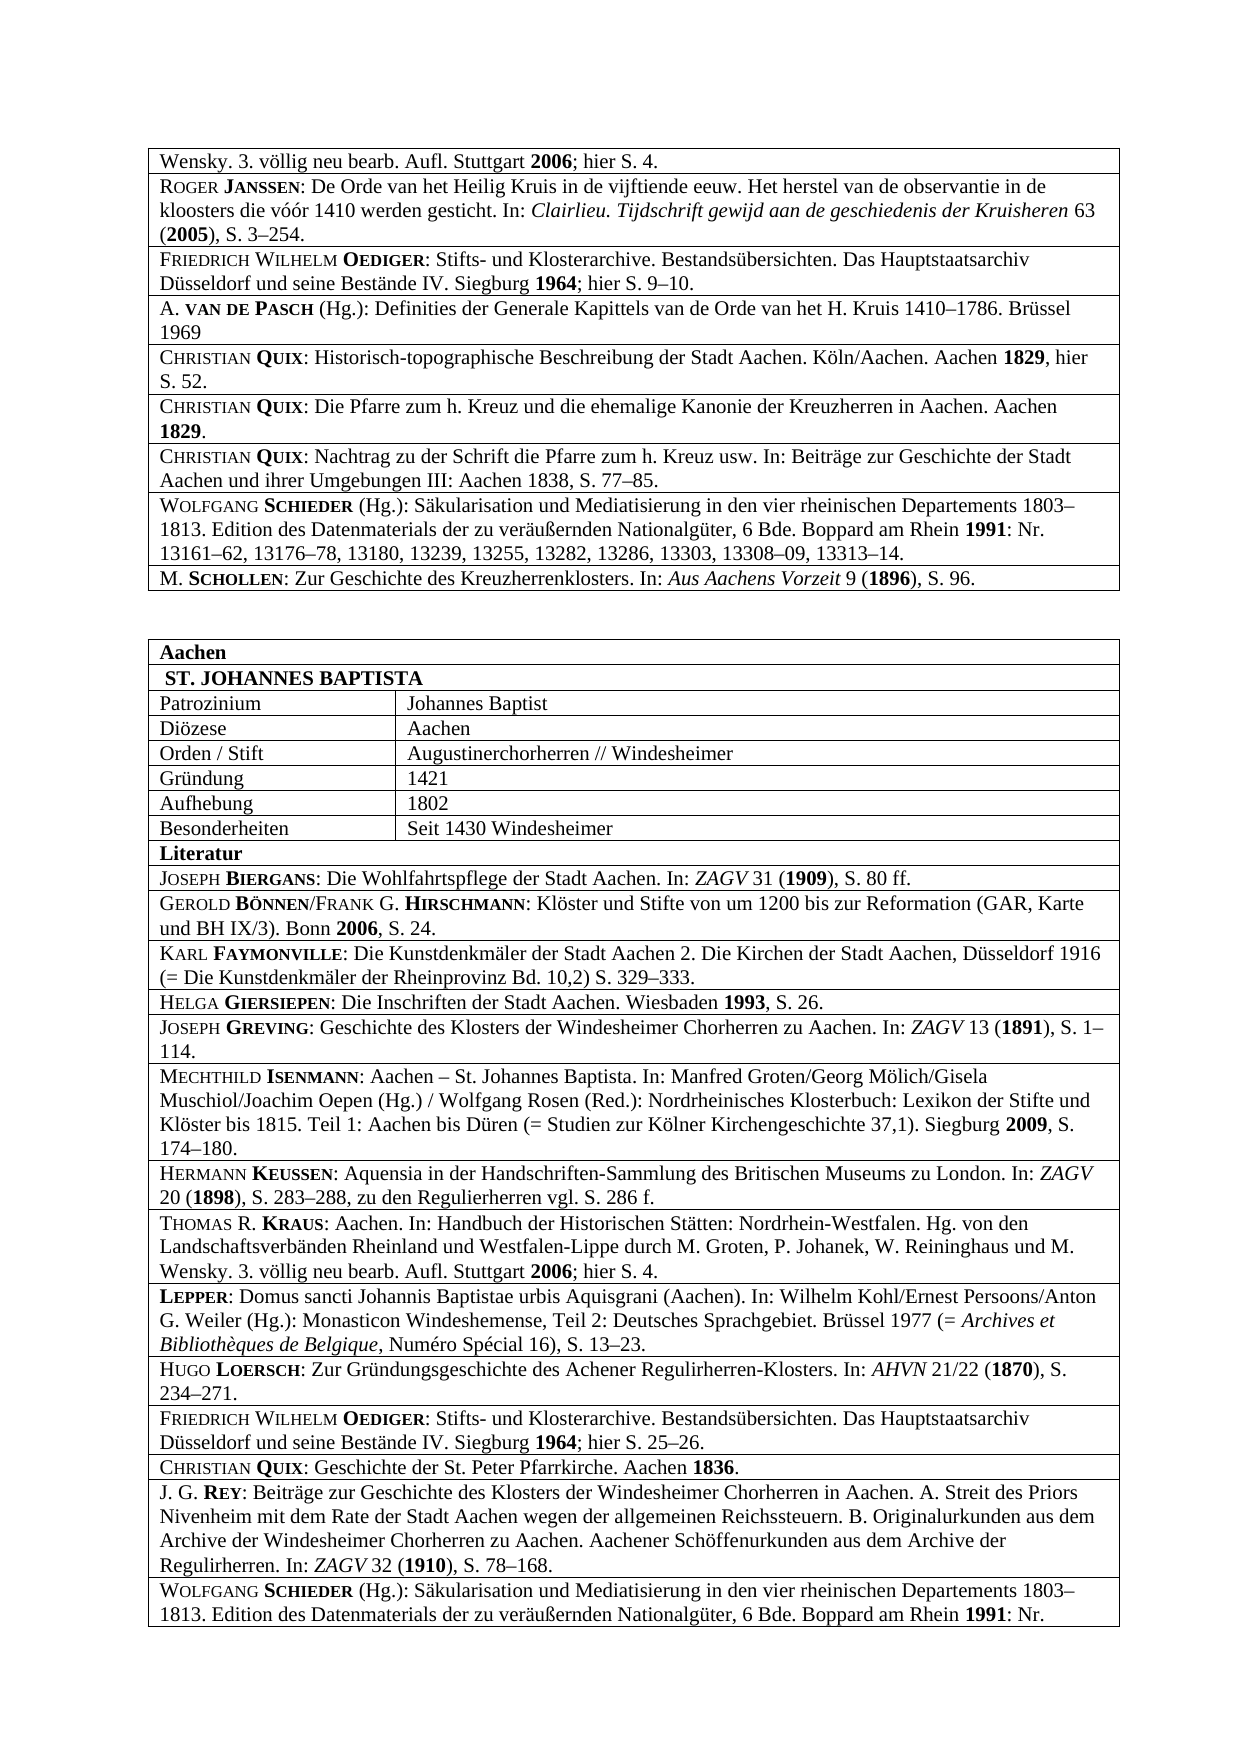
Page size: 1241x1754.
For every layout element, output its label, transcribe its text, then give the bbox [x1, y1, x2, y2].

table_cell J. G. Rey: Beiträge zur Geschichte des Klosters der Windesheimer Chorherren in Aachen. A. Streit des Priors Nivenheim mit dem Rate der Stadt Aachen wegen der allgemeinen Reichssteuern. B. Originalurkunden aus dem Archive der Windesheimer Chorherren zu Aachen. Aachener Schöffenurkunden aus dem Archive der Regulirherren. In: ZAGV 32 (1910), S. 78–168. [149, 1480, 1119, 1577]
table_cell Christian Quix: Die Pfarre zum h. Kreuz und die ehemalige Kanonie der Kreuzherren in Aachen. Aachen 1829. [149, 395, 1119, 443]
table_cell Christian Quix: Geschichte der St. Peter Pfarrkirche. Aachen 1836. [149, 1455, 1119, 1479]
table_cell Karl Faymonville: Die Kunstdenkmäler der Stadt Aachen 2. Die Kirchen der Stadt Aachen, Düsseldorf 1916 (= Die Kunstdenkmäler der Rheinprovinz Bd. 10,2) S. 329–333. [149, 941, 1119, 989]
table_cell Joseph Greving: Geschichte des Klosters der Windesheimer Chorherren zu Aachen. In: ZAGV 13 (1891), S. 1–114. [149, 1015, 1119, 1063]
table_cell St. Johannes Baptista [149, 665, 1119, 689]
table_cell Christian Quix: Historisch-topographische Beschreibung der Stadt Aachen. Köln/Aachen. Aachen 1829, hier S. 52. [149, 345, 1119, 393]
table_cell Joseph Biergans: Die Wohlfahrtspflege der Stadt Aachen. In: ZAGV 31 (1909), S. 80 ff. [149, 866, 1119, 890]
table_cell Friedrich Wilhelm Oediger: Stifts- und Klosterarchive. Bestandsübersichten. Das Hauptstaatsarchiv Düsseldorf und seine Bestände IV. Siegburg 1964; hier S. 25–26. [149, 1406, 1119, 1454]
table_cell Seit 1430 Windesheimer [396, 816, 1119, 840]
table_cell Lepper: Domus sancti Johannis Baptistae urbis Aquisgrani (Aachen). In: Wilhelm Kohl/Ernest Persoons/Anton G. Weiler (Hg.): Monasticon Windeshemense, Teil 2: Deutsches Sprachgebiet. Brüssel 1977 (= Archives et Bibliothèques de Belgique, Numéro Spécial 16), S. 13–23. [149, 1284, 1119, 1356]
table_cell Orden / Stift [149, 741, 395, 765]
table_cell Hugo Loersch: Zur Gründungsgeschichte des Achener Regulirherren-Klosters. In: AHVN 21/22 (1870), S. 234–271. [149, 1357, 1119, 1405]
table_cell Christian Quix: Nachtrag zu der Schrift die Pfarre zum h. Kreuz usw. In: Beiträge zur Geschichte der Stadt Aachen und ihrer Umgebungen III: Aachen 1838, S. 77–85. [149, 444, 1119, 492]
table_cell Patrozinium [149, 691, 395, 714]
table_cell Aachen [396, 716, 1119, 740]
table_cell Besonderheiten [149, 816, 395, 840]
table_cell Diözese [149, 716, 395, 740]
table_cell Gerold Bönnen/Frank G. Hirschmann: Klöster und Stifte von um 1200 bis zur Reformation (GAR, Karte und BH IX/3). Bonn 2006, S. 24. [149, 891, 1119, 939]
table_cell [149, 149, 1119, 173]
table_cell Literatur [149, 841, 1119, 865]
table_cell Wolfgang Schieder (Hg.): Säkularisation und Mediatisierung in den vier rheinischen Departements 1803–1813. Edition des Datenmaterials der zu veräußernden Nationalgüter, 6 Bde. Boppard am Rhein 1991: Nr. 13161–62, 13176–78, 13180, 13239, 13255, 13282, 13286, 13303, 13308–09, 13313–14. [149, 493, 1119, 565]
table_cell Gründung [149, 766, 395, 790]
table_cell M. Schollen: Zur Geschichte des Kreuzherrenklosters. In: Aus Aachens Vorzeit 9 (1896), S. 96. [149, 566, 1119, 590]
table_cell Helga Giersiepen: Die Inschriften der Stadt Aachen. Wiesbaden 1993, S. 26. [149, 990, 1119, 1014]
table_cell 1421 [396, 766, 1119, 790]
table_cell Johannes Baptist [396, 691, 1119, 714]
table_cell 1802 [396, 791, 1119, 815]
table_cell Aufhebung [149, 791, 395, 815]
table_cell Augustinerchorherren // Windesheimer [396, 741, 1119, 765]
table_cell A. van de Pasch (Hg.): Definities der Generale Kapittels van de Orde van het H. Kruis 1410–1786. Brüssel 1969 [149, 296, 1119, 344]
table_header Aachen [149, 640, 1119, 664]
table_cell Hermann Keussen: Aquensia in der Handschriften-Sammlung des Britischen Museums zu London. In: ZAGV 20 (1898), S. 283–288, zu den Regulierherren vgl. S. 286 f. [149, 1161, 1119, 1209]
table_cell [149, 1578, 1119, 1626]
table_cell Roger Janssen: De Orde van het Heilig Kruis in de vijftiende eeuw. Het herstel van de observantie in de kloosters die vóór 1410 werden gesticht. In: Clairlieu. Tijdschrift gewijd aan de geschiedenis der Kruisheren 63 (2005), S. 3–254. [149, 174, 1119, 246]
table_cell Mechthild Isenmann: Aachen – St. Johannes Baptista. In: Manfred Groten/Georg Mölich/Gisela Muschiol/Joachim Oepen (Hg.) / Wolfgang Rosen (Red.): Nordrheinisches Klosterbuch: Lexikon der Stifte und Klöster bis 1815. Teil 1: Aachen bis Düren (= Studien zur Kölner Kirchengeschichte 37,1). Siegburg 2009, S. 174–180. [149, 1064, 1119, 1160]
table_cell Friedrich Wilhelm Oediger: Stifts- und Klosterarchive. Bestandsübersichten. Das Hauptstaatsarchiv Düsseldorf und seine Bestände IV. Siegburg 1964; hier S. 9–10. [149, 247, 1119, 295]
